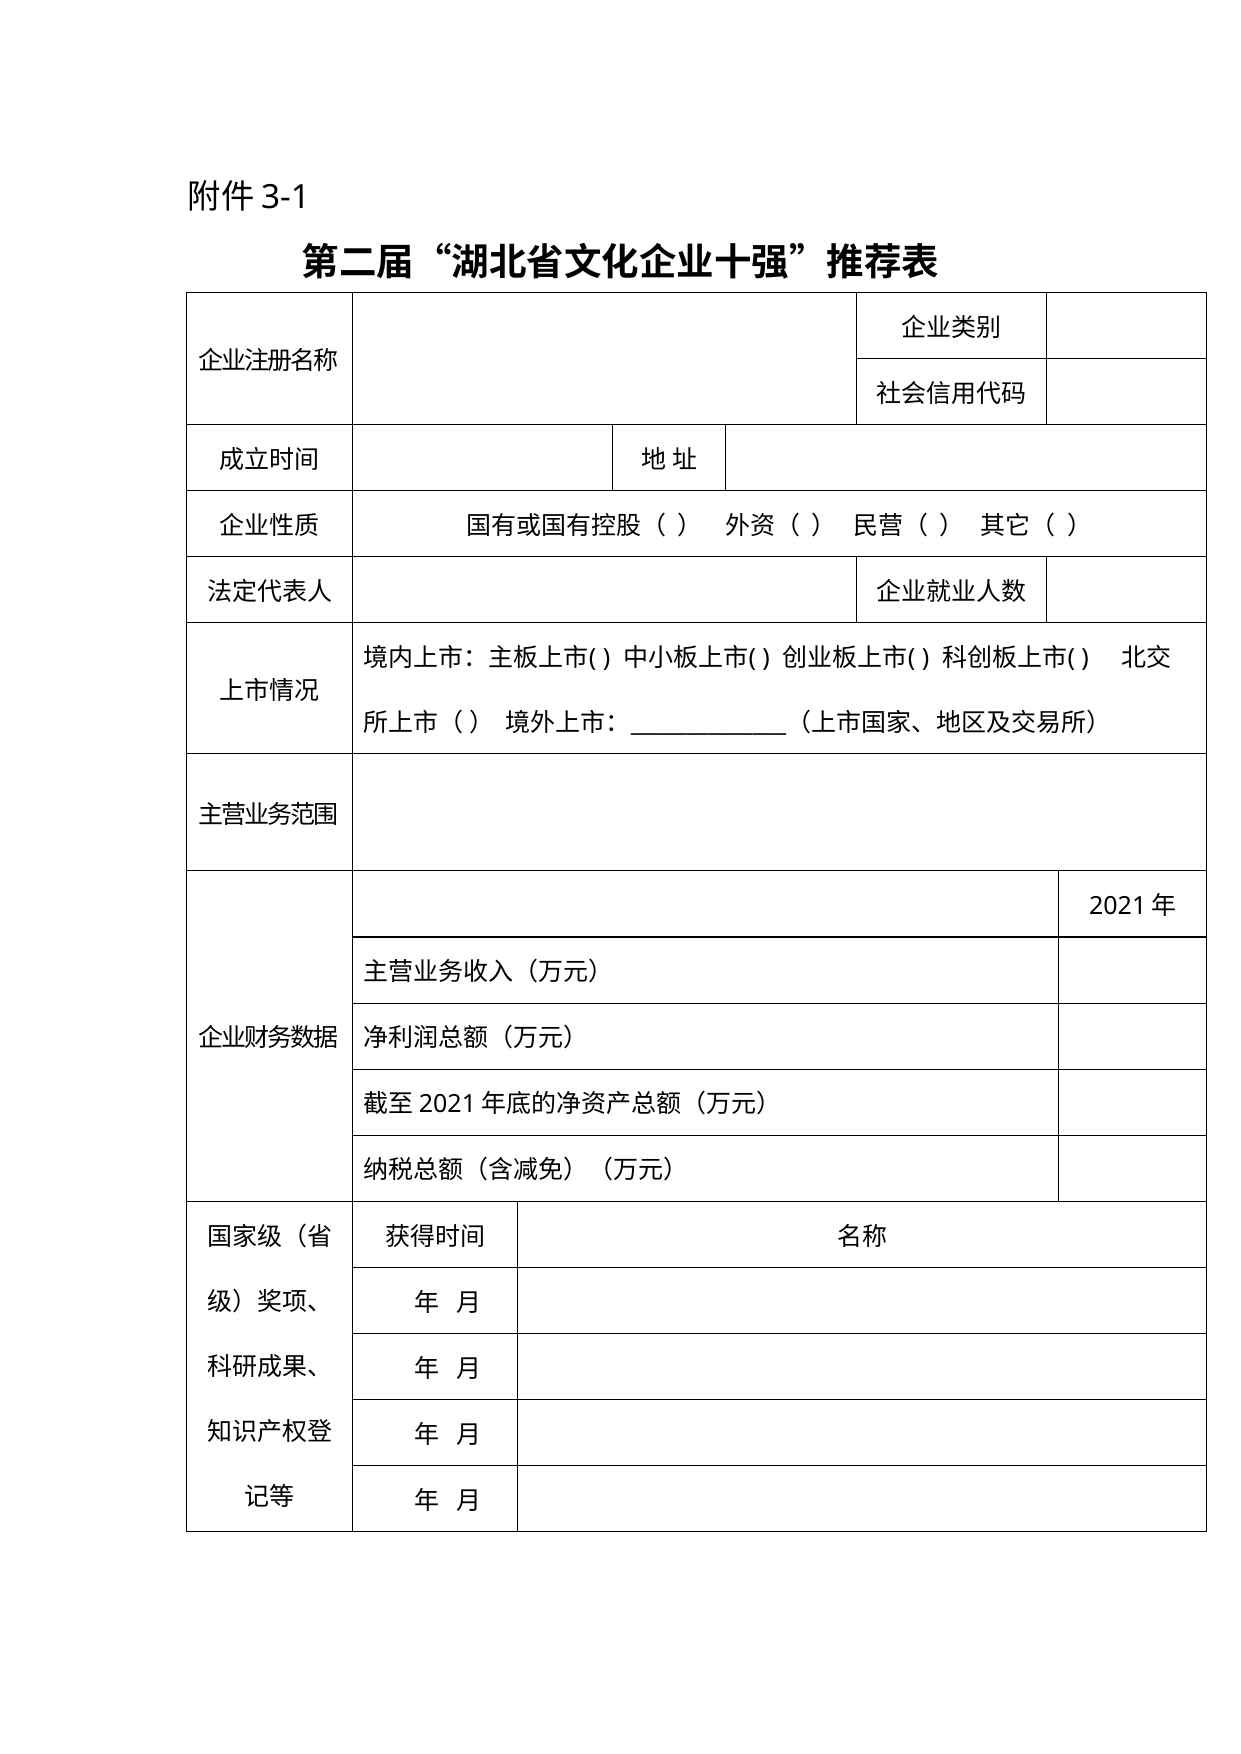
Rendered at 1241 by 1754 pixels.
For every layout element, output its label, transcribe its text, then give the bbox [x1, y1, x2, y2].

table_header 企业注册名称 [187, 293, 352, 424]
table_header 企业类别 [857, 293, 1046, 358]
table_cell 成立时间 [187, 425, 352, 490]
table_cell 地 址 [613, 425, 725, 490]
table_cell [1059, 1004, 1206, 1068]
table_cell 企业就业人数 [857, 557, 1046, 622]
table_cell [1047, 557, 1206, 622]
table_cell [518, 1334, 1206, 1399]
table_header [353, 293, 856, 424]
table_cell [518, 1400, 1206, 1465]
table_cell 境内上市：主板上市( ) 中小板上市( ) 创业板上市( ) 科创板上市( ) 北交所上市（ ） 境外上市：______________（上市国家、地区及交易所） [353, 623, 1206, 753]
table_cell 截至2021年底的净资产总额（万元） [353, 1070, 1058, 1134]
table_cell 社会信用代码 [857, 359, 1046, 424]
table_cell 纳税总额（含减免）（万元） [353, 1136, 1058, 1201]
text 附件3-1 [187, 162, 1053, 227]
table_cell 国家级（省级）奖项、科研成果、知识产权登记等 [187, 1202, 352, 1531]
table_cell [1047, 359, 1206, 424]
table_cell 获得时间 [353, 1202, 517, 1267]
table_cell 2021年 [1059, 871, 1206, 936]
table_cell 上市情况 [187, 623, 352, 753]
table_cell 净利润总额（万元） [353, 1004, 1058, 1068]
table_header [1047, 293, 1206, 358]
table_cell [353, 871, 1058, 936]
table_cell 主营业务收入（万元） [353, 938, 1058, 1002]
table_cell 名称 [518, 1202, 1206, 1267]
table_cell 年 月 [353, 1466, 517, 1531]
table_cell 企业性质 [187, 491, 352, 556]
table_cell 法定代表人 [187, 557, 352, 622]
table_cell [726, 425, 1206, 490]
table_cell [1059, 1136, 1206, 1201]
table_cell 主营业务范围 [187, 754, 352, 870]
table_cell [1059, 1070, 1206, 1134]
table_cell [353, 754, 1206, 870]
table_cell 年 月 [353, 1400, 517, 1465]
text 第二届“湖北省文化企业十强”推荐表 [187, 227, 1053, 292]
table_cell [353, 557, 856, 622]
table_cell [353, 425, 612, 490]
table_cell 企业财务数据 [187, 871, 352, 1201]
table_cell [518, 1268, 1206, 1333]
table_cell [1059, 938, 1206, 1002]
table_cell 年 月 [353, 1268, 517, 1333]
table_cell 国有或国有控股（ ） 外资（ ） 民营（ ） 其它（ ） [353, 491, 1206, 556]
table_cell [518, 1466, 1206, 1531]
table_cell 年 月 [353, 1334, 517, 1399]
